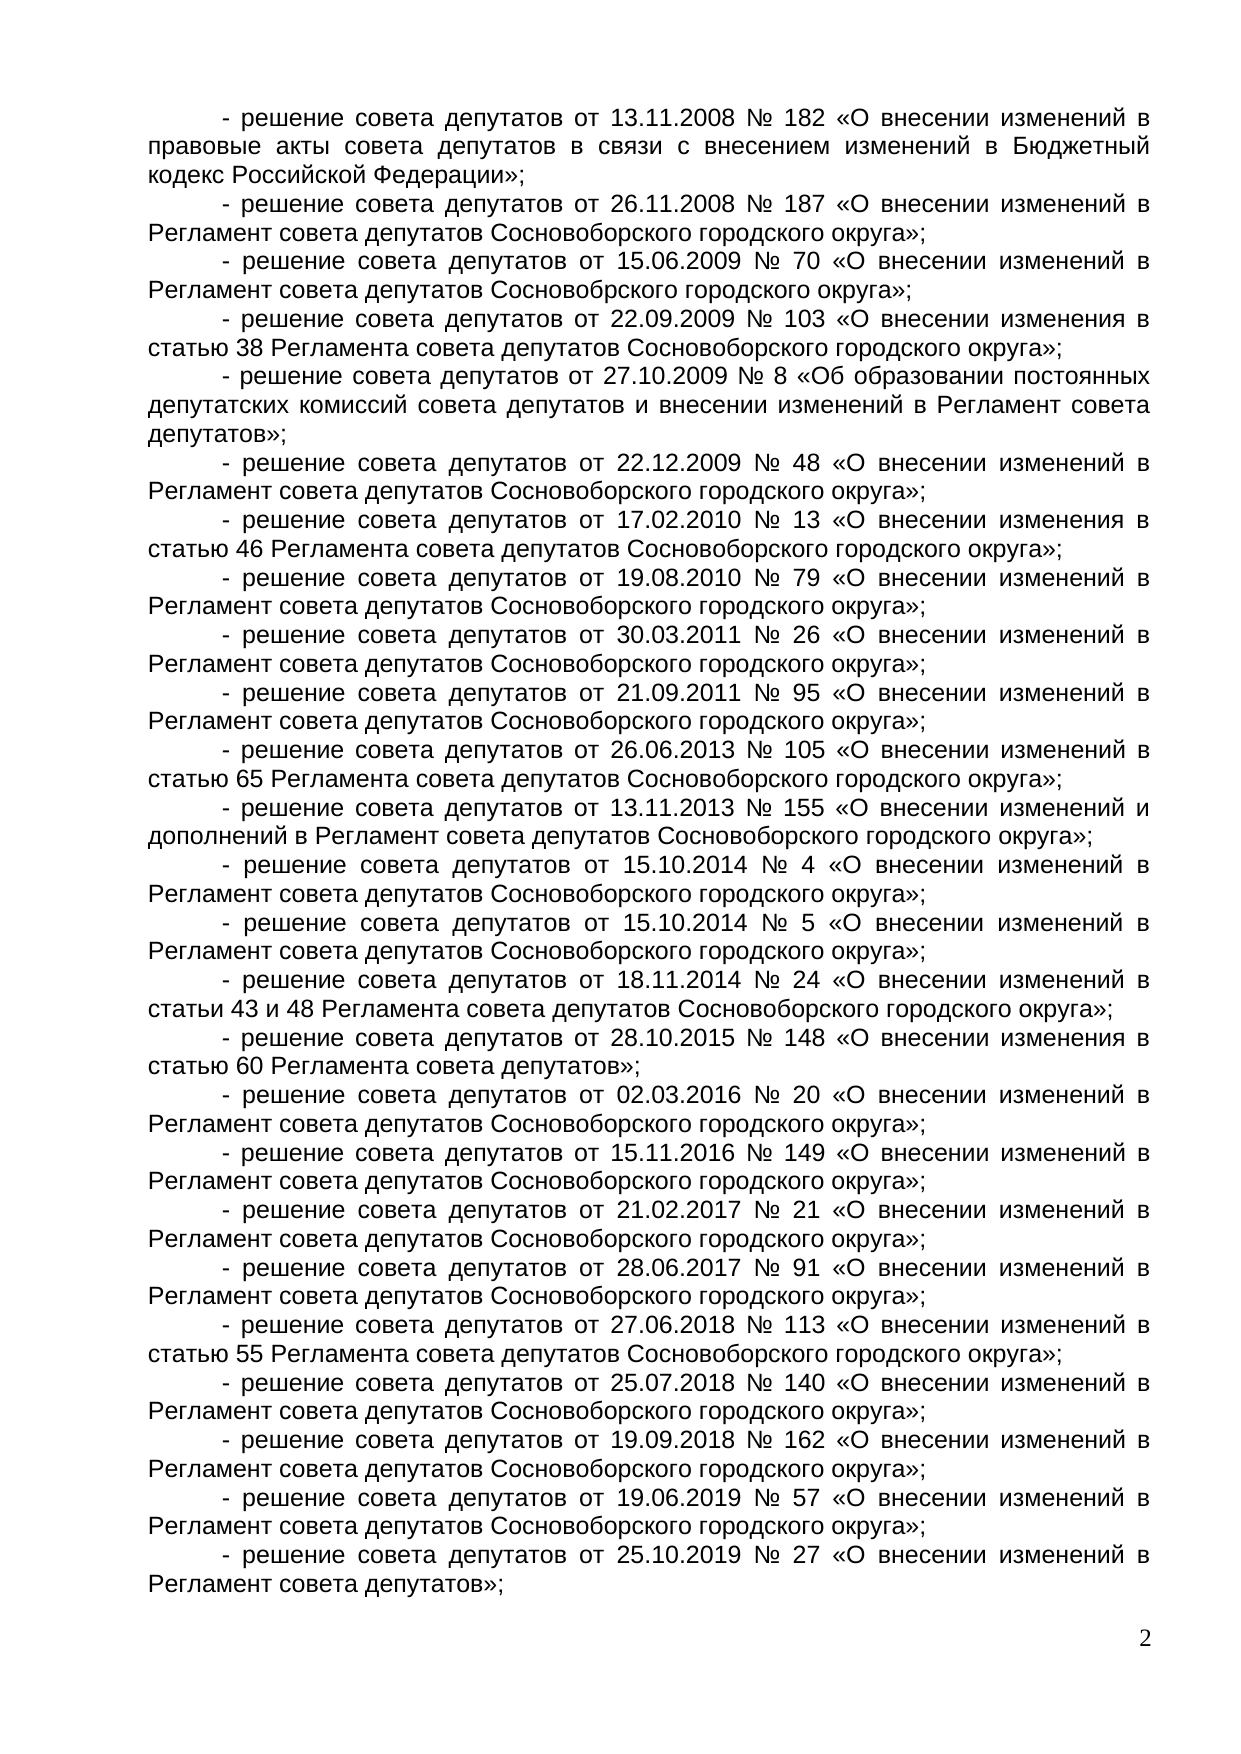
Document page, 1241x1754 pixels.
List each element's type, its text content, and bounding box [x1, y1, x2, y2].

subtitle - решение совета депутатов от 25.07.2018 № 140 «О внесении изменений в Регламент совета депутатов Сосновоборского городского округа»; [148, 1368, 1152, 1425]
subtitle - решение совета депутатов от 13.11.2013 № 155 «О внесении изменений и дополнений в Регламент совета депутатов Сосновоборского городского округа»; [148, 793, 1152, 850]
subtitle - решение совета депутатов от 27.06.2018 № 113 «О внесении изменений в статью 55 Регламента совета депутатов Сосновоборского городского округа»; [148, 1310, 1152, 1368]
subtitle - решение совета депутатов от 13.11.2008 № 182 «О внесении изменений в правовые акты совета депутатов в связи с внесением изменений в Бюджетный кодекс Российской Федерации»; [148, 103, 1152, 189]
subtitle - решение совета депутатов от 25.10.2019 № 27 «О внесении изменений в Регламент совета депутатов»; [148, 1540, 1152, 1598]
subtitle - решение совета депутатов от 30.03.2011 № 26 «О внесении изменений в Регламент совета депутатов Сосновоборского городского округа»; [148, 620, 1152, 678]
subtitle - решение совета депутатов от 22.12.2009 № 48 «О внесении изменений в Регламент совета депутатов Сосновоборского городского округа»; [148, 448, 1152, 505]
subtitle - решение совета депутатов от 21.02.2017 № 21 «О внесении изменений в Регламент совета депутатов Сосновоборского городского округа»; [148, 1195, 1152, 1253]
subtitle - решение совета депутатов от 26.06.2013 № 105 «О внесении изменений в статью 65 Регламента совета депутатов Сосновоборского городского округа»; [148, 735, 1152, 793]
subtitle - решение совета депутатов от 19.09.2018 № 162 «О внесении изменений в Регламент совета депутатов Сосновоборского городского округа»; [148, 1425, 1152, 1483]
subtitle - решение совета депутатов от 15.11.2016 № 149 «О внесении изменений в Регламент совета депутатов Сосновоборского городского округа»; [148, 1138, 1152, 1195]
subtitle - решение совета депутатов от 02.03.2016 № 20 «О внесении изменений в Регламент совета депутатов Сосновоборского городского округа»; [148, 1080, 1152, 1138]
subtitle - решение совета депутатов от 18.11.2014 № 24 «О внесении изменений в статьи 43 и 48 Регламента совета депутатов Сосновоборского городского округа»; [148, 965, 1152, 1023]
subtitle - решение совета депутатов от 26.11.2008 № 187 «О внесении изменений в Регламент совета депутатов Сосновоборского городского округа»; [148, 189, 1152, 246]
subtitle - решение совета депутатов от 15.06.2009 № 70 «О внесении изменений в Регламент совета депутатов Сосновобрского городского округа»; [148, 246, 1152, 304]
subtitle - решение совета депутатов от 15.10.2014 № 5 «О внесении изменений в Регламент совета депутатов Сосновоборского городского округа»; [148, 908, 1152, 965]
subtitle - решение совета депутатов от 28.06.2017 № 91 «О внесении изменений в Регламент совета депутатов Сосновоборского городского округа»; [148, 1253, 1152, 1310]
subtitle - решение совета депутатов от 19.06.2019 № 57 «О внесении изменений в Регламент совета депутатов Сосновоборского городского округа»; [148, 1483, 1152, 1540]
subtitle - решение совета депутатов от 17.02.2010 № 13 «О внесении изменения в статью 46 Регламента совета депутатов Сосновоборского городского округа»; [148, 505, 1152, 563]
subtitle - решение совета депутатов от 19.08.2010 № 79 «О внесении изменений в Регламент совета депутатов Сосновоборского городского округа»; [148, 563, 1152, 620]
subtitle - решение совета депутатов от 21.09.2011 № 95 «О внесении изменений в Регламент совета депутатов Сосновоборского городского округа»; [148, 678, 1152, 735]
subtitle - решение совета депутатов от 22.09.2009 № 103 «О внесении изменения в статью 38 Регламента совета депутатов Сосновоборского городского округа»; [148, 304, 1152, 361]
subtitle - решение совета депутатов от 28.10.2015 № 148 «О внесении изменения в статью 60 Регламента совета депутатов»; [148, 1023, 1152, 1080]
subtitle - решение совета депутатов от 15.10.2014 № 4 «О внесении изменений в Регламент совета депутатов Сосновоборского городского округа»; [148, 850, 1152, 908]
subtitle - решение совета депутатов от 27.10.2009 № 8 «Об образовании постоянных депутатских комиссий совета депутатов и внесении изменений в Регламент совета депутатов»; [148, 361, 1152, 448]
